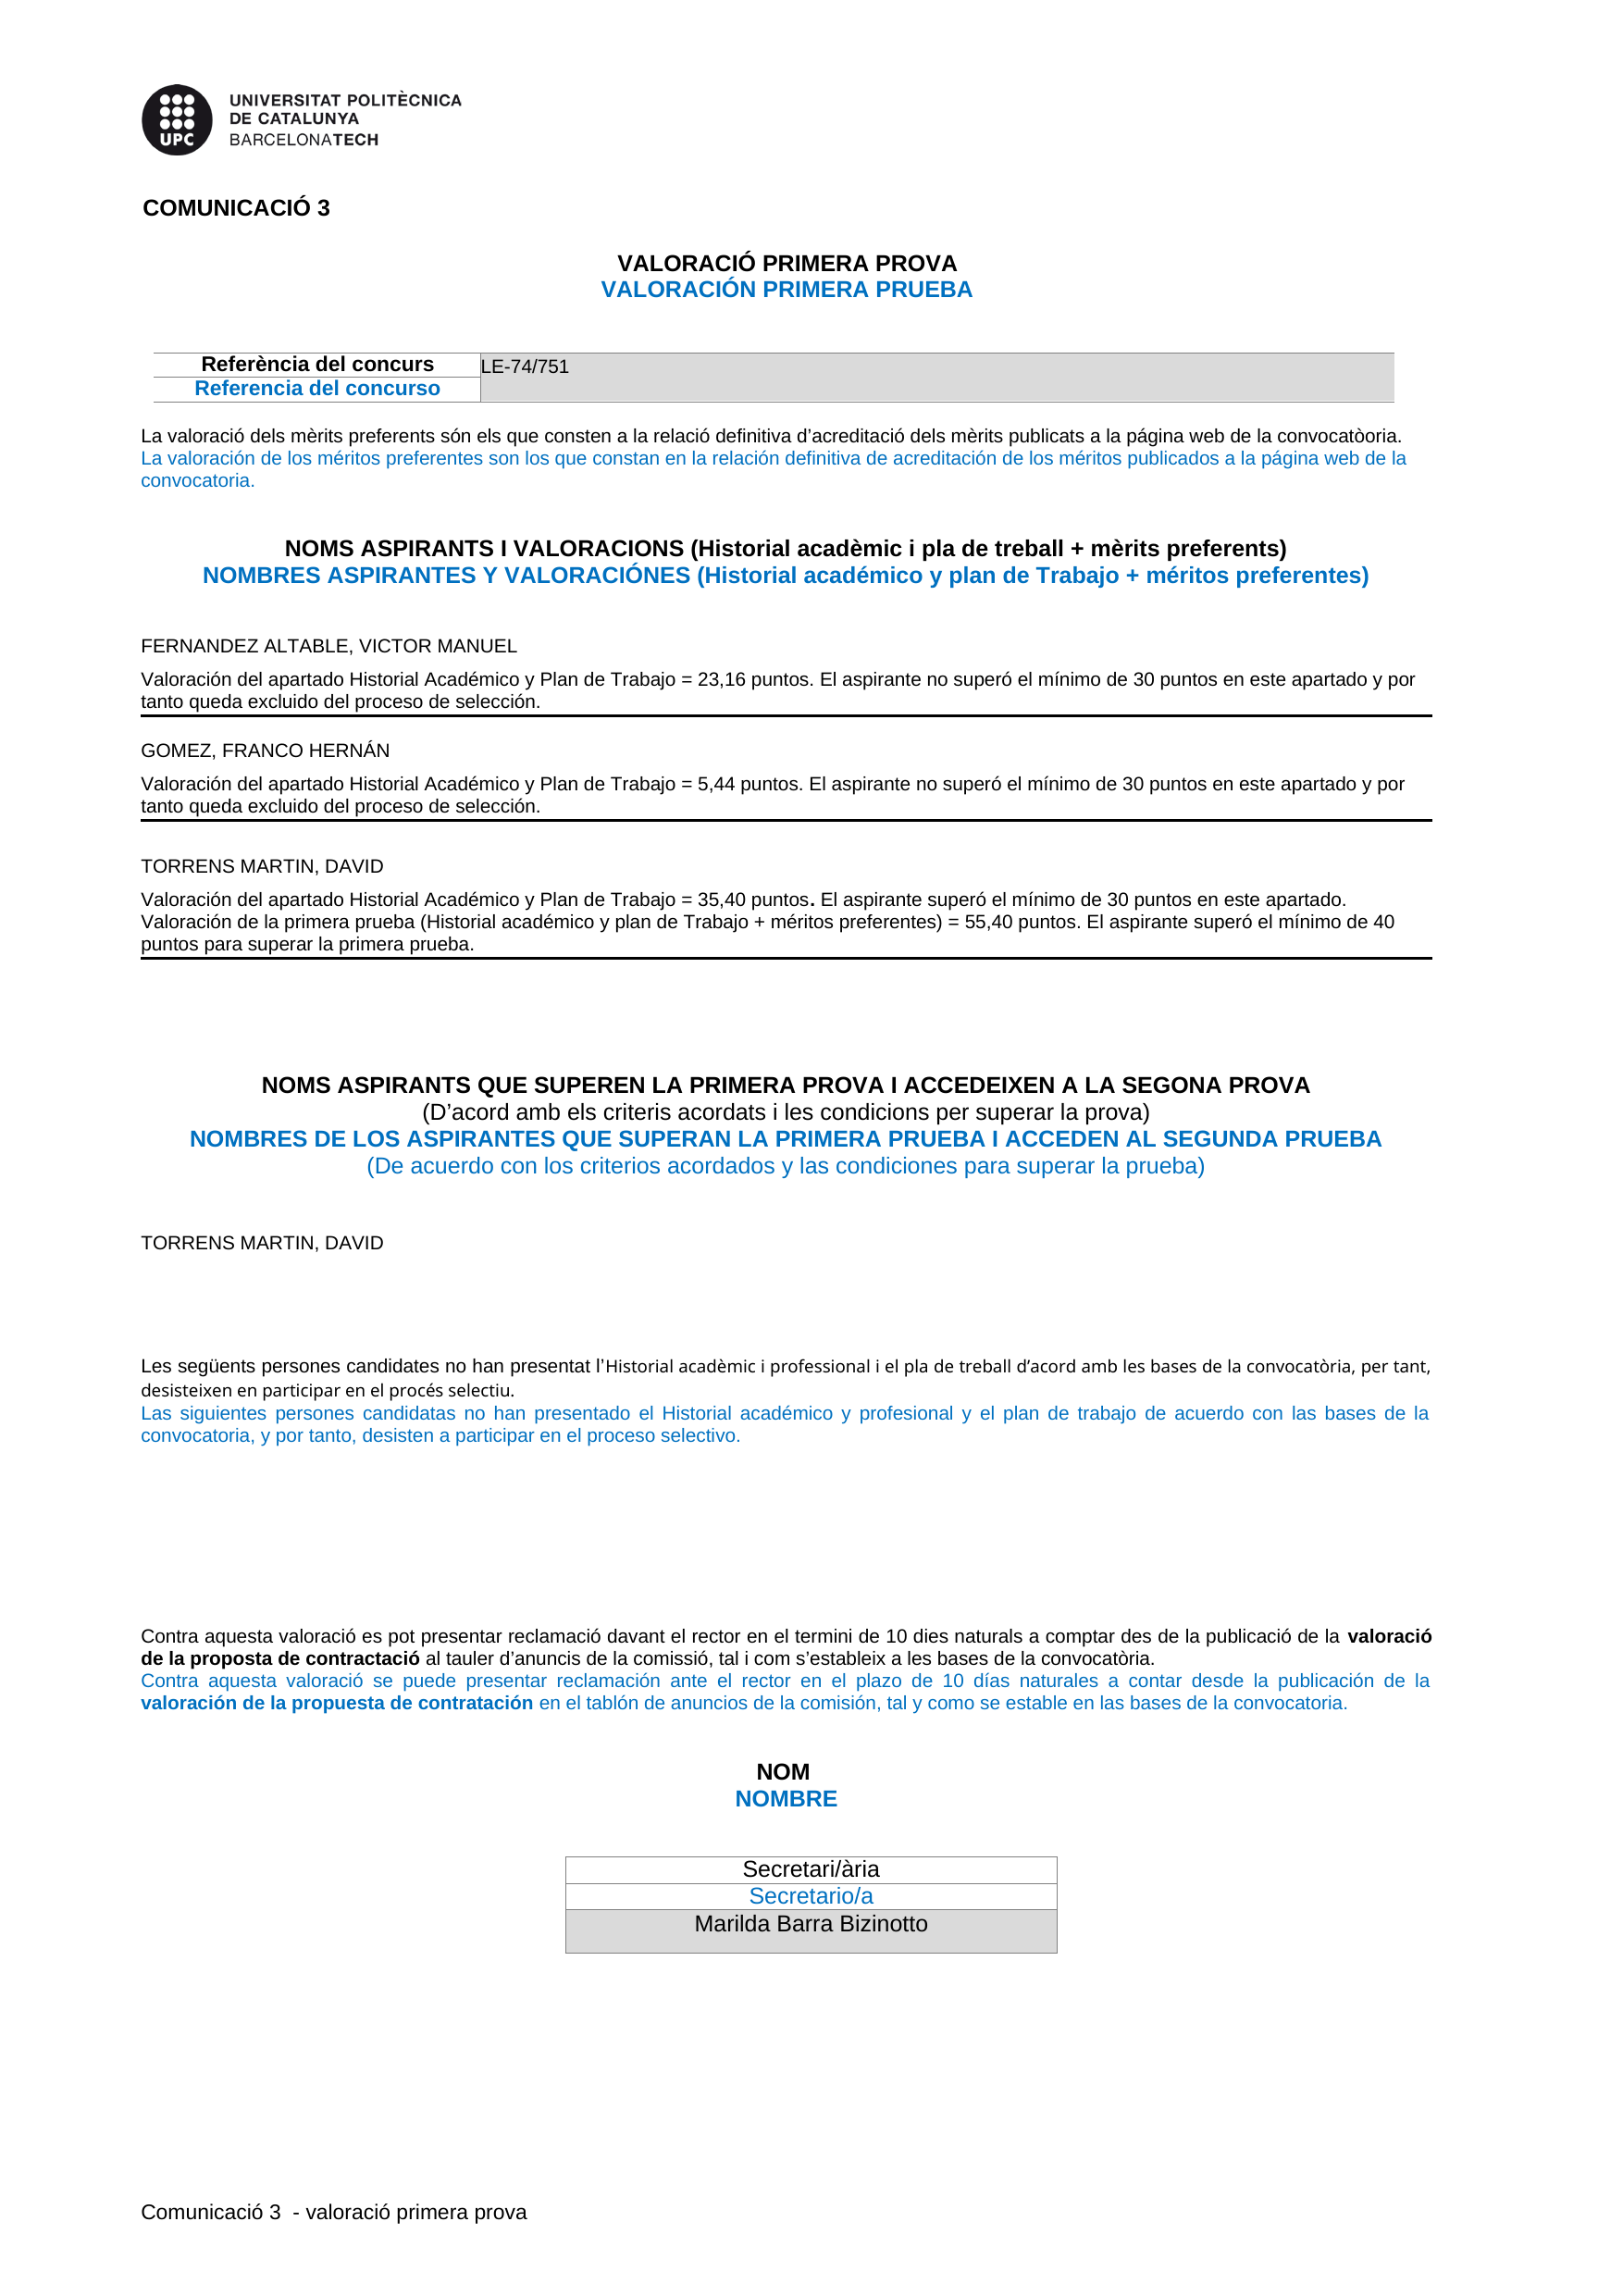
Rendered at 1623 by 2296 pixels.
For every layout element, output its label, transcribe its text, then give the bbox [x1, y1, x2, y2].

table_cell Marilda Barra Bizinotto [566, 1910, 1057, 1953]
text COMUNICACIÓ 3 [142, 194, 1432, 221]
text VALORACIÓ PRIMERA PROVA [142, 250, 1432, 277]
table_header Referència del concurs [154, 354, 480, 377]
table_header LE-74/751 [481, 354, 1394, 401]
text Valoración de la primera prueba (Historial académico y plan de Trabajo + méritos preferentes) = 55,40 puntos. El aspirante superó el mínimo de 40 puntos para superar la primera prueba. [141, 911, 1432, 957]
text TORRENS MARTIN, DAVID [141, 1232, 1432, 1254]
text Contra aquesta valoració se puede presentar reclamación ante el rector en el plazo de 10 días naturales a contar desde la publicación de la valoración de la propuesta de contratación en el tablón de anuncios de la comisión, tal y como se estable en las bases de la convocatoria. [141, 1669, 1432, 1714]
text Valoración del apartado Historial Académico y Plan de Trabajo = 5,44 puntos. El aspirante no superó el mínimo de 30 puntos en este apartado y por tanto queda excluido del proceso de selección. [141, 773, 1432, 819]
text NOMS ASPIRANTS I VALORACIONS (Historial acadèmic i pla de treball + mèrits preferents) NOMBRES ASPIRANTES Y VALORACIÓNES (Historial académico y plan de Trabajo + méritos preferentes) [141, 535, 1432, 589]
picture [142, 84, 462, 155]
subtitle VALORACIÓN PRIMERA PRUEBA [349, 277, 1225, 303]
text Valoración del apartado Historial Académico y Plan de Trabajo = 23,16 puntos. El aspirante no superó el mínimo de 30 puntos en este apartado y por tanto queda excluido del proceso de selección. [141, 668, 1432, 714]
text Las siguientes persones candidatas no han presentado el Historial académico y profesional y el plan de trabajo de acuerdo con las bases de la convocatoria, y por tanto, desisten a participar en el proceso selectivo. [141, 1402, 1432, 1446]
table_cell Secretario/a [566, 1884, 1057, 1909]
text Valoración del apartado Historial Académico y Plan de Trabajo = 35,40 puntos. El aspirante superó el mínimo de 30 puntos en este apartado. [141, 888, 1432, 911]
text FERNANDEZ ALTABLE, VICTOR MANUEL [141, 635, 1432, 656]
text La valoració dels mèrits preferents són els que consten a la relació definitiva d’acreditació dels mèrits publicats a la página web de la convocatòoria. La valoración de los méritos preferentes son los que constan en la relación definitiva de acreditación de los méritos publicados a la página web de la convocatoria. [141, 424, 1432, 490]
text Contra aquesta valoració es pot presentar reclamació davant el rector en el termini de 10 dies naturals a comptar des de la publicació de la valoració de la proposta de contractació al tauler d’anuncis de la comissió, tal i com s’estableix a les bases de la convocatòria. [141, 1625, 1432, 1669]
table_cell Referencia del concurso [154, 378, 480, 401]
text NOM NOMBRE [141, 1758, 1432, 1812]
text Les següents persones candidates no han presentat l’Historial acadèmic i professional i el pla de treball d’acord amb les bases de la convocatòria, per tant, desisteixen en participar en el procés selectiu. [141, 1355, 1432, 1402]
table_header Secretari/ària [566, 1857, 1057, 1883]
text GOMEZ, FRANCO HERNÁN [141, 739, 1432, 762]
text NOMS ASPIRANTS QUE SUPEREN LA PRIMERA PROVA I ACCEDEIXEN A LA SEGONA PROVA (D’acord amb els criteris acordats i les condicions per superar la prova) NOMBRES DE LOS ASPIRANTES QUE SUPERAN LA PRIMERA PRUEBA I ACCEDEN AL SEGUNDA PRUEBA [141, 1072, 1432, 1151]
text (De acuerdo con los criterios acordados y las condiciones para superar la prueba) [141, 1152, 1432, 1205]
text TORRENS MARTIN, DAVID [141, 855, 1432, 877]
